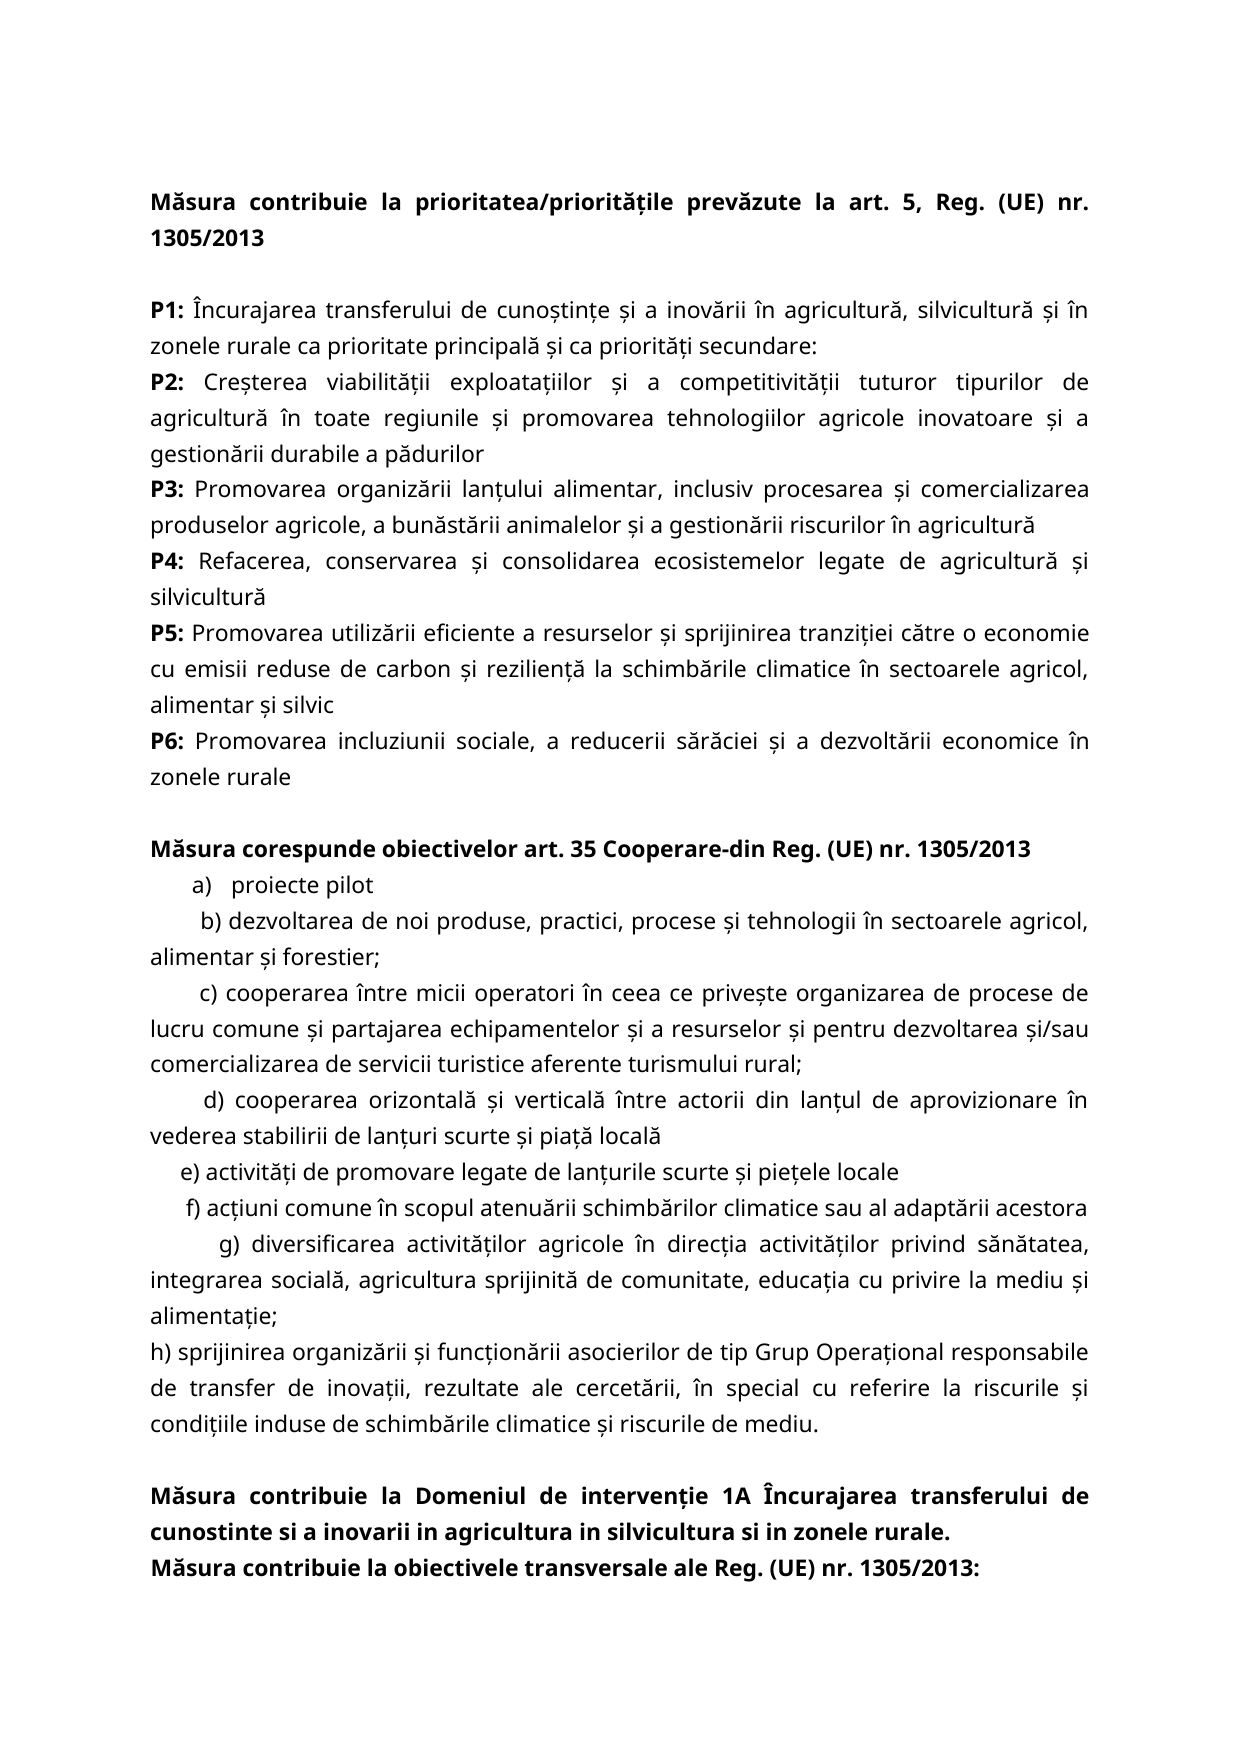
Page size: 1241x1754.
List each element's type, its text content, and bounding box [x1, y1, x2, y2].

text P1: Încurajarea transferului de cunoștințe și a inovării în agricultură, silvicultură și în zonele rurale ca prioritate principală și ca priorități secundare: [150, 294, 1090, 361]
text c) cooperarea între micii operatori în ceea ce privește organizarea de procese de lucru comune și partajarea echipamentelor și a resurselor și pentru dezvoltarea și/sau comercializarea de servicii turistice aferente turismului rural; [150, 977, 1090, 1080]
text g) diversificarea activităților agricole în direcția activităților privind sănătatea, integrarea socială, agricultura sprijinită de comunitate, educația cu privire la mediu și alimentație; [150, 1228, 1090, 1331]
text P5: Promovarea utilizării eficiente a resurselor și sprijinirea tranziției către o economie cu emisii reduse de carbon și reziliență la schimbările climatice în sectoarele agricol, alimentar și silvic [150, 617, 1090, 720]
text h) sprijinirea organizării și funcționării asocierilor de tip Grup Operațional responsabile de transfer de inovații, rezultate ale cercetării, în special cu referire la riscurile și condițiile induse de schimbările climatice și riscurile de mediu. [150, 1336, 1090, 1439]
text f) acțiuni comune în scopul atenuării schimbărilor climatice sau al adaptării acestora [150, 1192, 1090, 1223]
text a) proiecte pilot [150, 869, 1090, 900]
text P6: Promovarea incluziunii sociale, a reducerii sărăciei și a dezvoltării economice în zonele rurale [150, 725, 1090, 792]
text P4: Refacerea, conservarea și consolidarea ecosistemelor legate de agricultură și silvicultură [150, 545, 1090, 612]
text Măsura contribuie la prioritatea/prioritățile prevăzute la art. 5, Reg. (UE) nr. 1305/2013 [150, 186, 1090, 253]
text Măsura contribuie la obiectivele transversale ale Reg. (UE) nr. 1305/2013: [150, 1552, 1090, 1583]
text b) dezvoltarea de noi produse, practici, procese și tehnologii în sectoarele agricol, alimentar și forestier; [150, 905, 1090, 972]
text P3: Promovarea organizării lanțului alimentar, inclusiv procesarea și comercializarea produselor agricole, a bunăstării animalelor și a gestionării riscurilor în agricultură [150, 473, 1090, 541]
text Măsura corespunde obiectivelor art. 35 Cooperare-din Reg. (UE) nr. 1305/2013 [150, 833, 1090, 864]
text e) activități de promovare legate de lanțurile scurte și piețele locale [150, 1156, 1090, 1187]
text d) cooperarea orizontală și verticală între actorii din lanțul de aprovizionare în vederea stabilirii de lanțuri scurte și piață locală [150, 1084, 1090, 1152]
text Măsura contribuie la Domeniul de intervenție 1A Încurajarea transferului de cunostinte si a inovarii in agricultura in silvicultura si in zonele rurale. [150, 1480, 1090, 1547]
text P2: Creșterea viabilității exploatațiilor și a competitivității tuturor tipurilor de agricultură în toate regiunile și promovarea tehnologiilor agricole inovatoare și a gestionării durabile a pădurilor [150, 366, 1090, 469]
